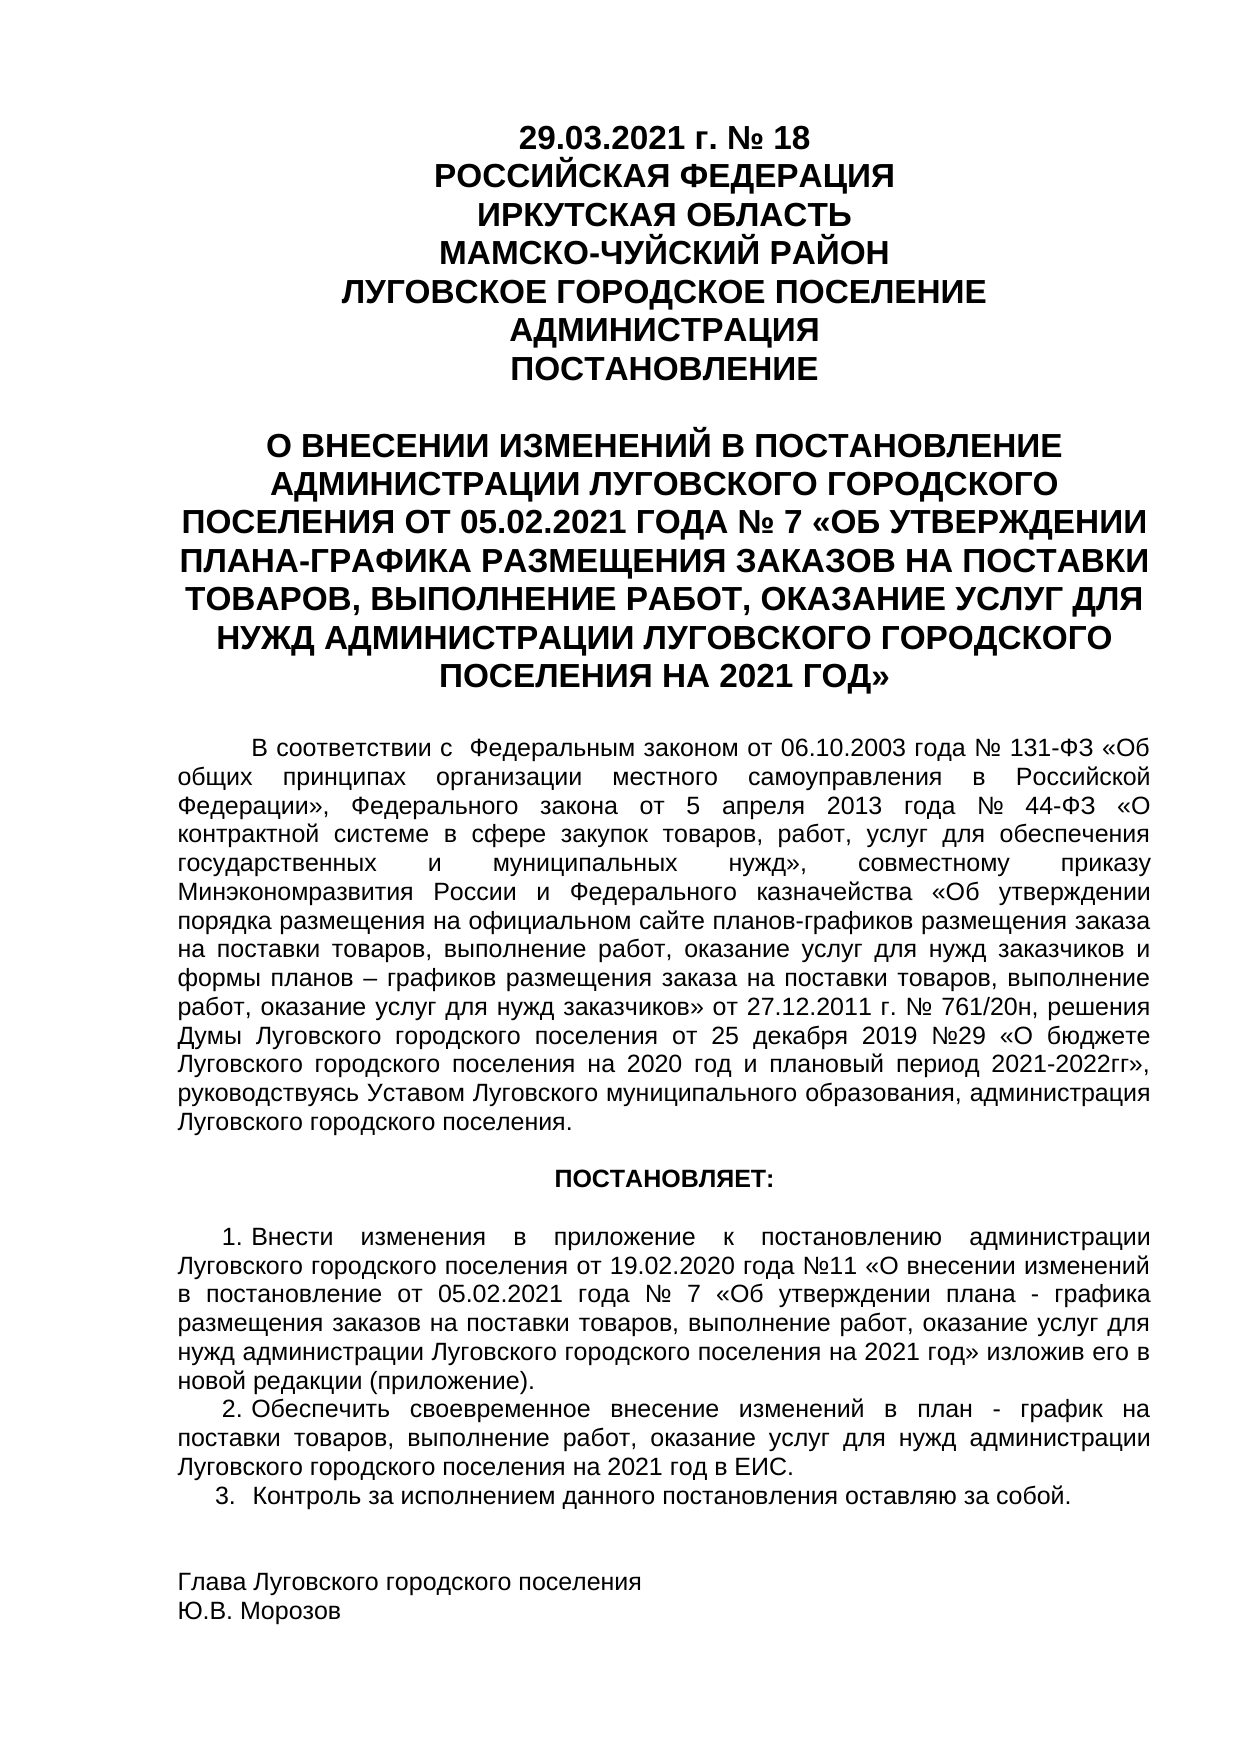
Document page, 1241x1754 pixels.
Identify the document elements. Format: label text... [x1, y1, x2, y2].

text Глава Луговского городского поселения [177, 1567, 1152, 1596]
text РОССИЙСКАЯ ФЕДЕРАЦИЯ [177, 157, 1152, 195]
text АДМИНИСТРАЦИЯ [177, 310, 1152, 349]
text ПОСТАНОВЛЕНИЕ [177, 349, 1152, 387]
list Внести изменения в приложение к постановлению администрации Луговского городского поселения от 19.02.2020 года №11 «О внесении изменений в постановление от 05.02.2021 года № 7 «Об утверждении плана - графика размещения заказов на поставки товаров, выполнение работ, оказание услуг для нужд администрации Луговского городского поселения на 2021 год» изложив его в новой редакции (приложение). [177, 1222, 1152, 1394]
list Контроль за исполнением данного постановления оставляю за собой. [215, 1481, 1152, 1509]
text МАМСКО-ЧУЙСКИЙ РАЙОН [177, 233, 1152, 272]
text ЛУГОВСКОЕ ГОРОДСКОЕ ПОСЕЛЕНИЕ [177, 272, 1152, 310]
text ПОСТАНОВЛЯЕТ: [177, 1164, 1152, 1193]
text В соответствии с Федеральным законом от 06.10.2003 года № 131-ФЗ «Об общих принципах организации местного самоуправления в Российской Федерации», Федерального закона от 5 апреля 2013 года № 44-ФЗ «О контрактной системе в сфере закупок товаров, работ, услуг для обеспечения государственных и муниципальных нужд», совместному приказу Минэкономразвития России и Федерального казначейства «Об утверждении порядка размещения на официальном сайте планов-графиков размещения заказа на поставки товаров, выполнение работ, оказание услуг для нужд заказчиков и формы планов – графиков размещения заказа на поставки товаров, выполнение работ, оказание услуг для нужд заказчиков» от 27.12.2011 г. № 761/20н, решения Думы Луговского городского поселения от 25 декабря 2019 №29 «О бюджете Луговского городского поселения на 2020 год и плановый период 2021-2022гг», руководствуясь Уставом Луговского муниципального образования, администрация Луговского городского поселения. [177, 733, 1152, 1136]
text Ю.В. Морозов [177, 1596, 1152, 1624]
list Обеспечить своевременное внесение изменений в план - график на поставки товаров, выполнение работ, оказание услуг для нужд администрации Луговского городского поселения на 2021 год в ЕИС. [177, 1394, 1152, 1481]
text 29.03.2021 г. № 18 [177, 118, 1152, 157]
text ИРКУТСКАЯ ОБЛАСТЬ [177, 195, 1152, 233]
text О ВНЕСЕНИИ ИЗМЕНЕНИЙ В ПОСТАНОВЛЕНИЕ АДМИНИСТРАЦИИ ЛУГОВСКОГО ГОРОДСКОГО ПОСЕЛЕНИЯ ОТ 05.02.2021 ГОДА № 7 «ОБ УТВЕРЖДЕНИИ ПЛАНА-ГРАФИКА РАЗМЕЩЕНИЯ ЗАКАЗОВ НА ПОСТАВКИ ТОВАРОВ, ВЫПОЛНЕНИЕ РАБОТ, ОКАЗАНИЕ УСЛУГ ДЛЯ НУЖД АДМИНИСТРАЦИИ ЛУГОВСКОГО ГОРОДСКОГО ПОСЕЛЕНИЯ НА 2021 ГОД» [177, 426, 1152, 695]
